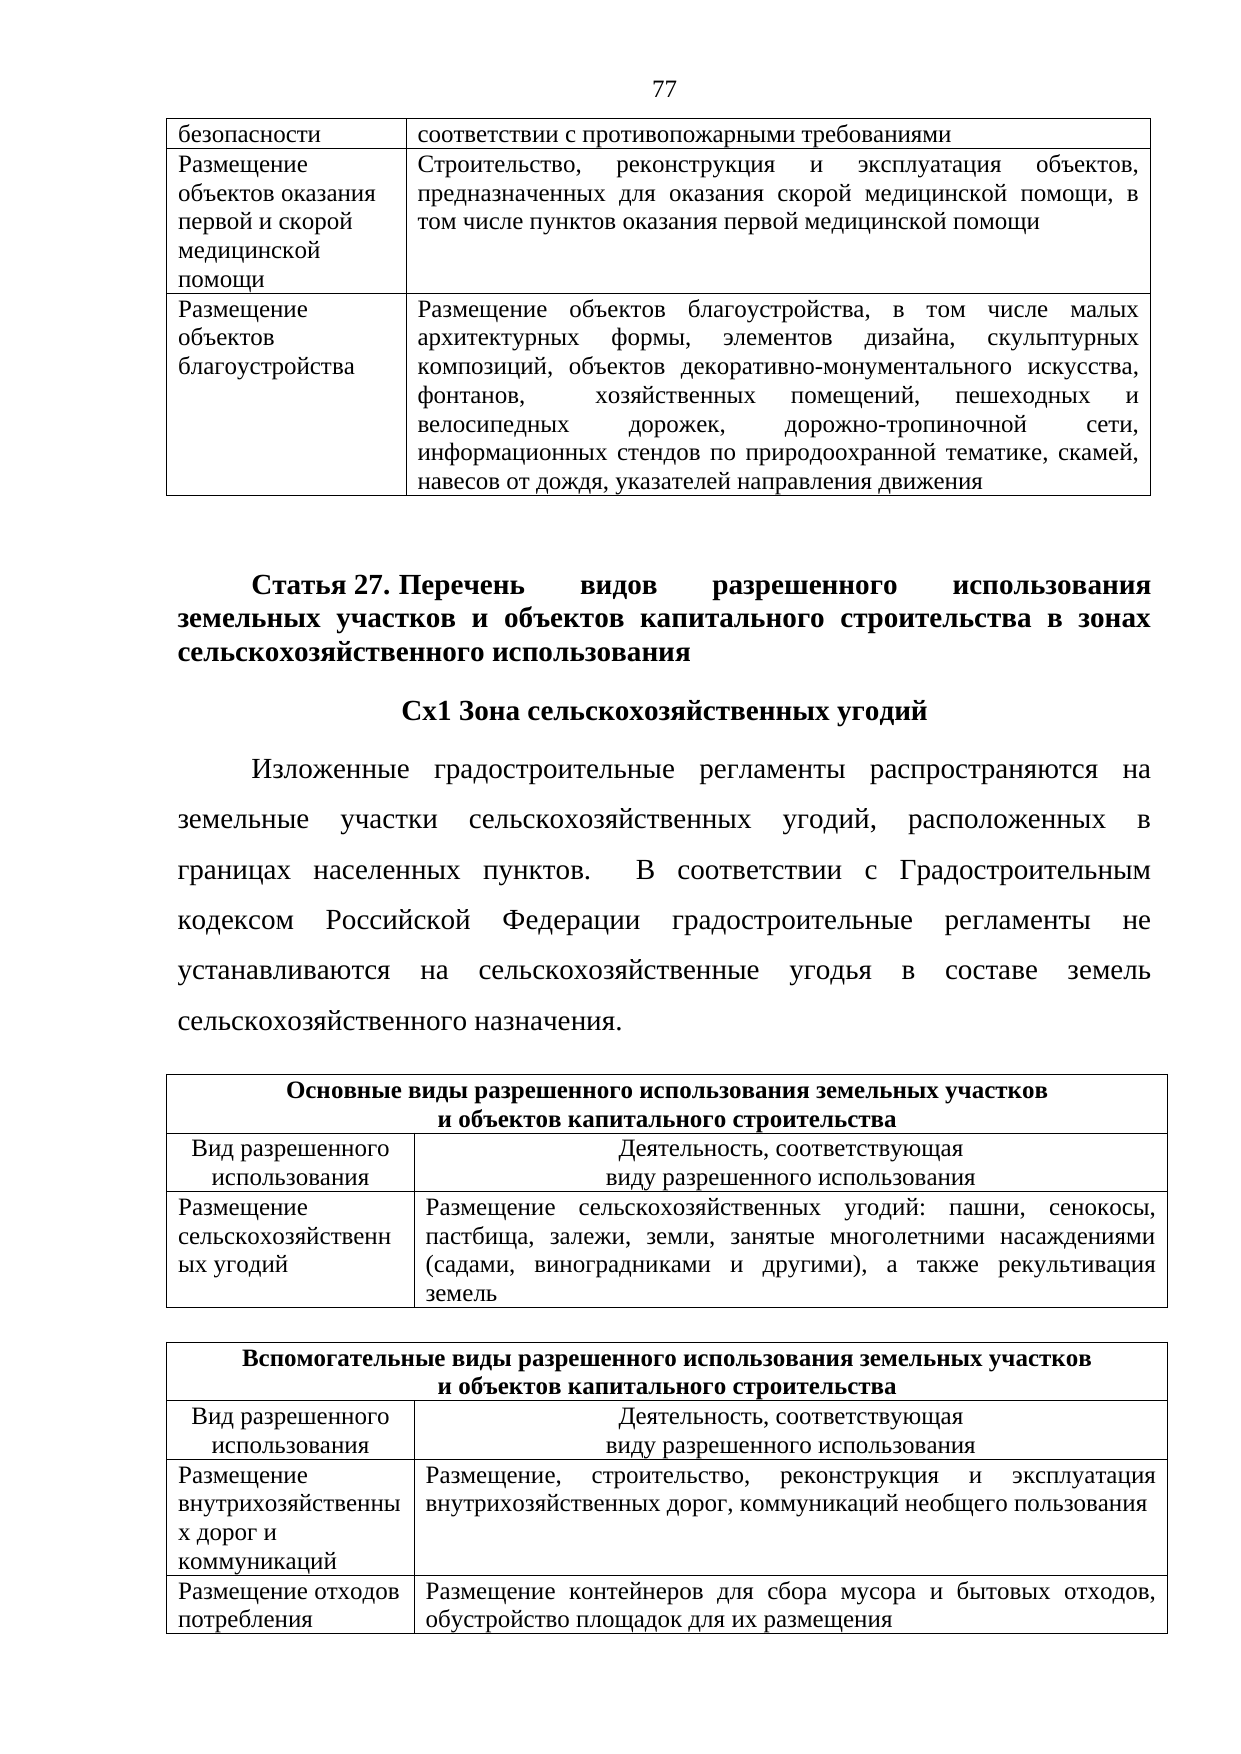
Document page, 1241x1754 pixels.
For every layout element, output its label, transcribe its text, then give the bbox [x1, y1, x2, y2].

text Сх1 Зона сельскохозяйственных угодий [177, 693, 1152, 726]
table_cell Размещение объектов благоустройства, в том числе малых архитектурных формы, элементов дизайна, скульптурных композиций, объектов декоративно-монументального искусства, фонтанов, хозяйственных помещений, пешеходных и велосипедных дорожек, дорожно-тропиночной сети, информационных стендов по природоохранной тематике, скамей, навесов от дождя, указателей направления движения [407, 294, 1150, 495]
table_header Основные виды разрешенного использования земельных участков и объектов капитального строительства [167, 1075, 1167, 1132]
table_cell Размещение объектов благоустройства [167, 294, 406, 495]
table_cell Размещение сельскохозяйственных угодий: пашни, сенокосы, пастбища, залежи, земли, занятые многолетними насаждениями (садами, виноградниками и другими), а также рекультивация земель [415, 1192, 1167, 1307]
text Изложенные градостроительные регламенты распространяются на земельные участки сельскохозяйственных угодий, расположенных в границах населенных пунктов. В соответствии с Градостроительным кодексом Российской Федерации градостроительные регламенты не устанавливаются на сельскохозяйственные угодья в составе земель сельскохозяйственного назначения. [177, 751, 1152, 1036]
table_cell Вид разрешенного использования [167, 1134, 414, 1191]
table_cell Размещение отходов потребления [167, 1576, 414, 1633]
list Перечень видов разрешенного использования земельных участков и объектов капитального строительства в зонах сельскохозяйственного использования [177, 567, 1152, 668]
table_cell Размещение сельскохозяйственных угодий [167, 1192, 414, 1307]
table_cell Деятельность, соответствующая виду разрешенного использования [415, 1134, 1167, 1191]
table_cell Деятельность, соответствующая виду разрешенного использования [415, 1401, 1167, 1459]
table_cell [407, 119, 1150, 148]
table_cell Вид разрешенного использования [167, 1401, 414, 1459]
table_cell Размещение объектов оказания первой и скорой медицинской помощи [167, 149, 406, 293]
table_cell Строительство, реконструкция и эксплуатация объектов, предназначенных для оказания скорой медицинской помощи, в том числе пунктов оказания первой медицинской помощи [407, 149, 1150, 293]
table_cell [167, 119, 406, 148]
table_cell Размещение контейнеров для сбора мусора и бытовых отходов, обустройство площадок для их размещения [415, 1576, 1167, 1633]
table_header Вспомогательные виды разрешенного использования земельных участков и объектов капитального строительства [167, 1343, 1167, 1400]
table_cell Размещение внутрихозяйственных дорог и коммуникаций [167, 1460, 414, 1575]
table_cell Размещение, строительство, реконструкция и эксплуатация внутрихозяйственных дорог, коммуникаций необщего пользования [415, 1460, 1167, 1575]
